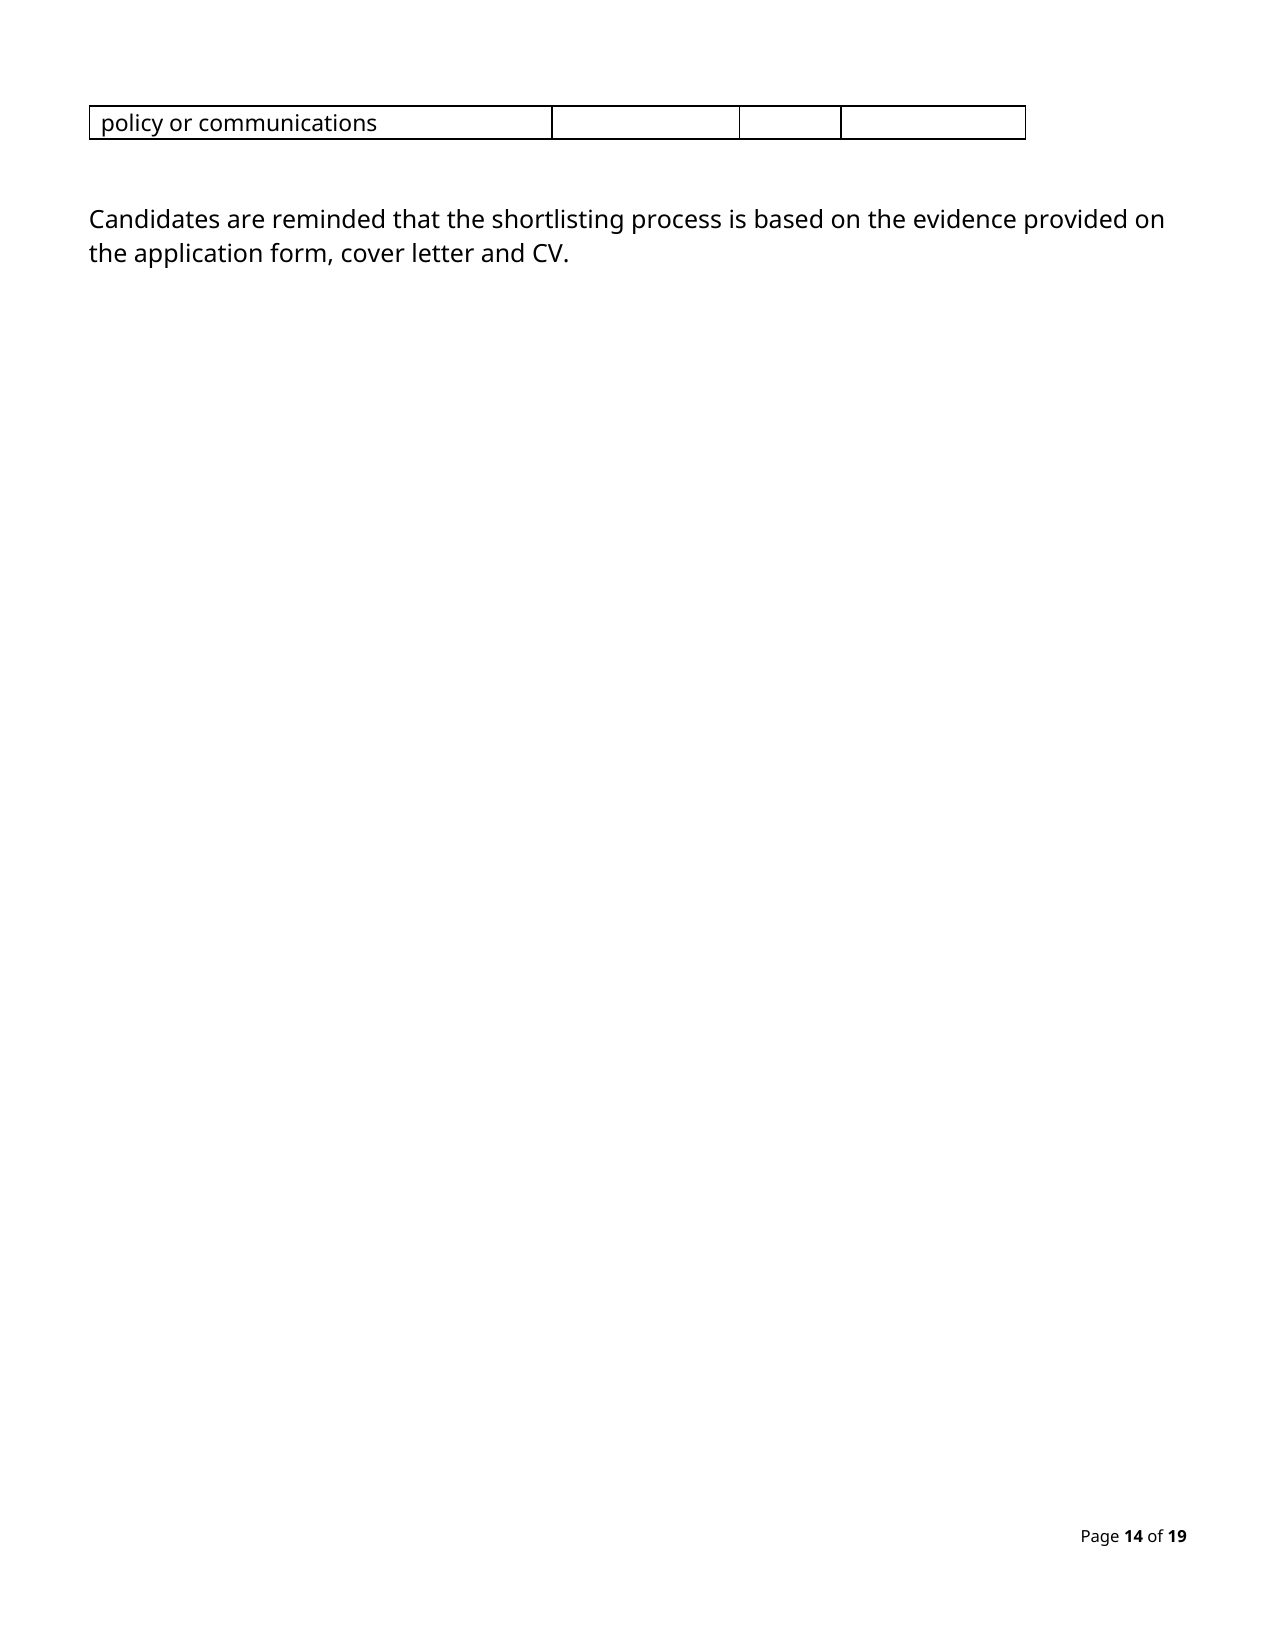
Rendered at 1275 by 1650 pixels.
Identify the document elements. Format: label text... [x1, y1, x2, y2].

table_cell ü [553, 107, 739, 138]
table_cell [740, 107, 840, 138]
table_cell ü [842, 107, 1025, 138]
text Candidates are reminded that the shortlisting process is based on the evidence provided on the application form, cover letter and CV. [89, 202, 1186, 270]
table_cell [90, 107, 551, 138]
